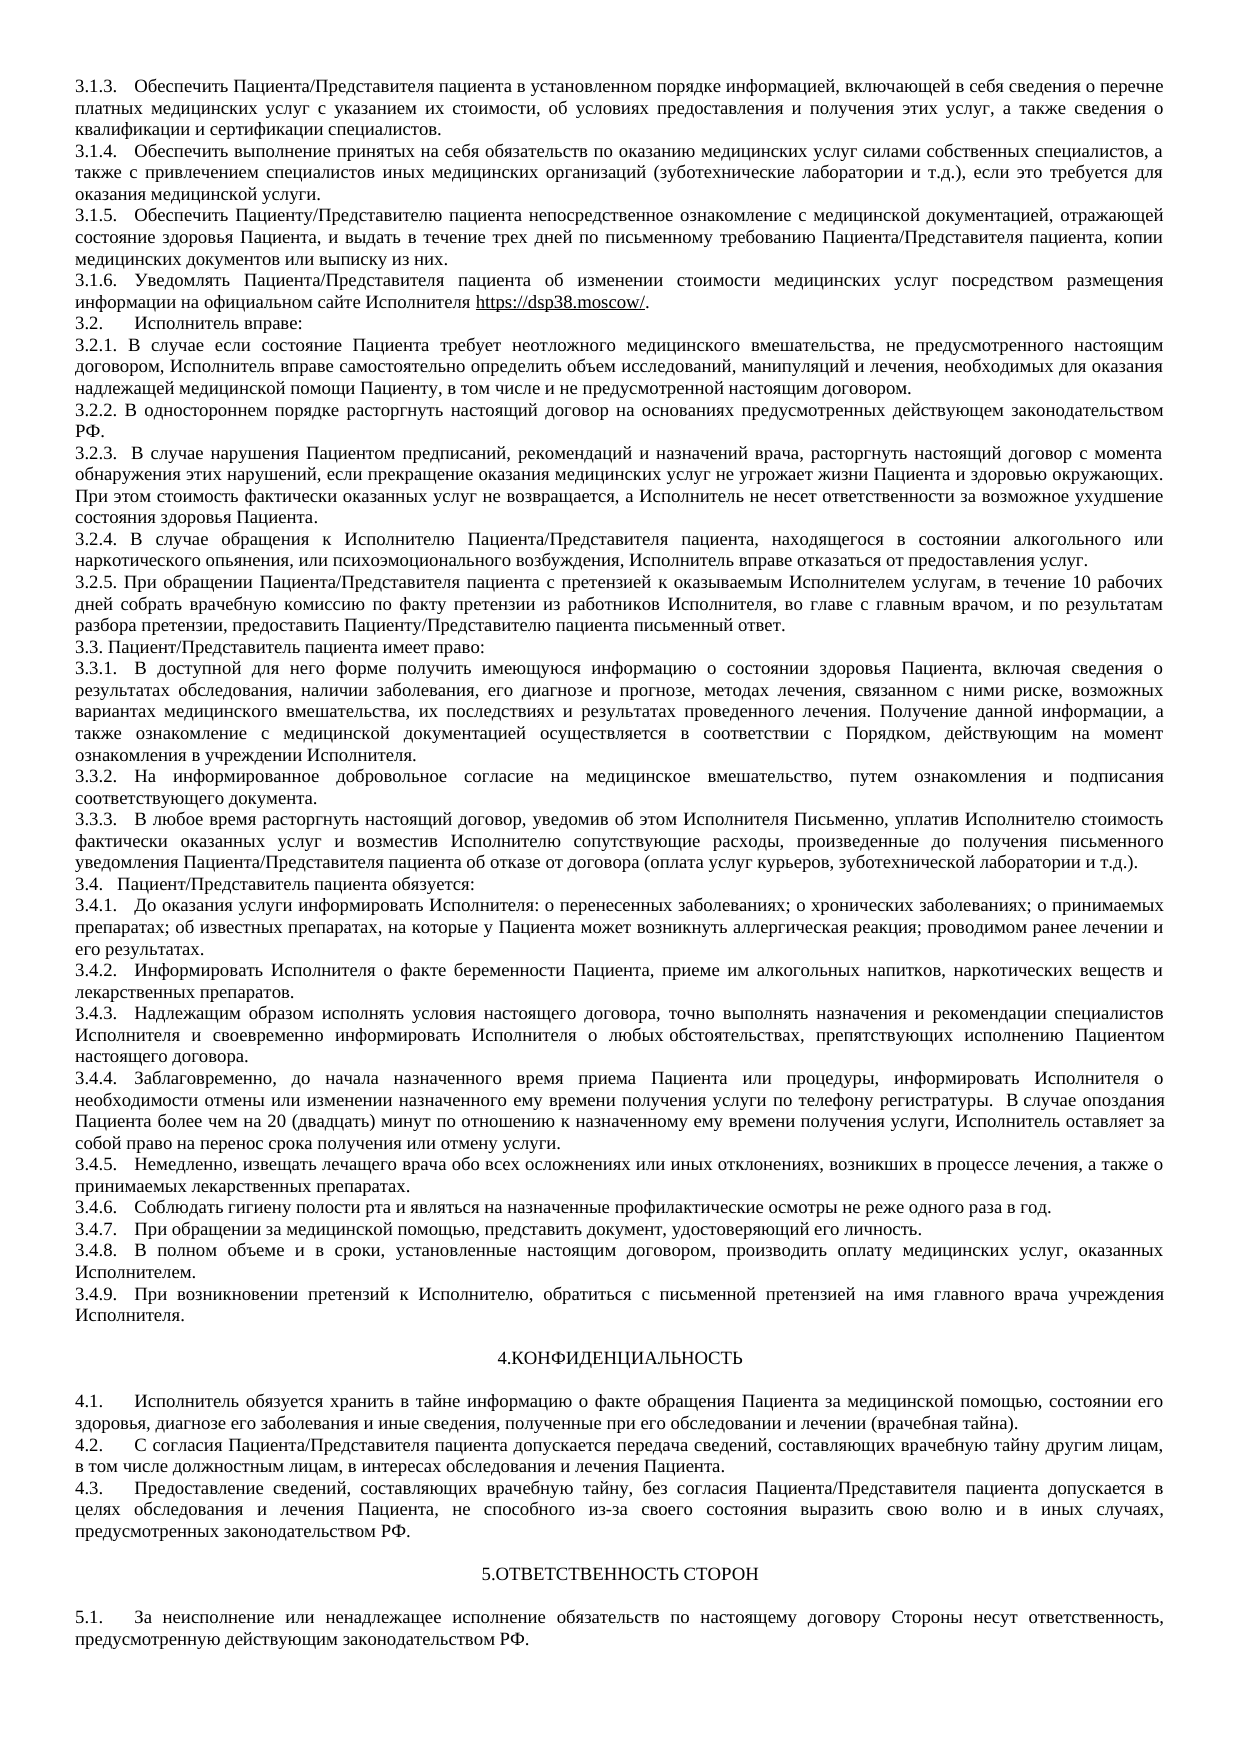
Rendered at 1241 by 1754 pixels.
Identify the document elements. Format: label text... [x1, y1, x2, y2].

text 3.2.5. При обращении Пациента/Представителя пациента с претензией к оказываемым Исполнителем услугам, в течение 10 рабочих дней собрать врачебную комиссию по факту претензии из работников Исполнителя, во главе с главным врачом, и по результатам разбора претензии, предоставить Пациенту/Представителю пациента письменный ответ. [75, 571, 1165, 636]
text 3.1.5. Обеспечить Пациенту/Представителю пациента непосредственное ознакомление с медицинской документацией, отражающей состояние здоровья Пациента, и выдать в течение трех дней по письменному требованию Пациента/Представителя пациента, копии медицинских документов или выписку из них. [75, 204, 1165, 269]
text 3.1.6. Уведомлять Пациента/Представителя пациента об изменении стоимости медицинских услуг посредством размещения информации на официальном сайте Исполнителя https://dsp38.moscow/. [75, 269, 1165, 312]
text 3.4.6. Соблюдать гигиену полости рта и являться на назначенные профилактические осмотры не реже одного раза в год. [75, 1196, 1165, 1218]
text 3.4.5. Немедленно, извещать лечащего врача обо всех осложнениях или иных отклонениях, возникших в процессе лечения, а также о принимаемых лекарственных препаратах. [75, 1153, 1165, 1196]
text 3.2. Исполнитель вправе: [75, 312, 1165, 334]
text 3.2.2. В одностороннем порядке расторгнуть настоящий договор на основаниях предусмотренных действующем законодательством РФ. [75, 398, 1165, 442]
text 3.4.8. В полном объеме и в сроки, установленные настоящим договором, производить оплату медицинских услуг, оказанных Исполнителем. [75, 1239, 1165, 1282]
text 3.4.9. При возникновении претензий к Исполнителю, обратиться с письменной претензией на имя главного врача учреждения Исполнителя. [75, 1282, 1165, 1326]
text 4.КОНФИДЕНЦИАЛЬНОСТЬ [75, 1347, 1165, 1369]
text 3.1.3. Обеспечить Пациента/Представителя пациента в установленном порядке информацией, включающей в себя сведения о перечне платных медицинских услуг с указанием их стоимости, об условиях предоставления и получения этих услуг, а также сведения о квалификации и сертификации специалистов. [75, 75, 1165, 140]
text 3.3.1. В доступной для него форме получить имеющуюся информацию о состоянии здоровья Пациента, включая сведения о результатах обследования, наличии заболевания, его диагнозе и прогнозе, методах лечения, связанном с ними риске, возможных вариантах медицинского вмешательства, их последствиях и результатах проведенного лечения. Получение данной информации, а также ознакомление с медицинской документацией осуществляется в соответствии с Порядком, действующим на момент ознакомления в учреждении Исполнителя. [75, 657, 1165, 765]
text 3.4.1. До оказания услуги информировать Исполнителя: о перенесенных заболеваниях; о хронических заболеваниях; о принимаемых препаратах; об известных препаратах, на которые у Пациента может возникнуть аллергическая реакция; проводимом ранее лечении и его результатах. [75, 894, 1165, 959]
text 3.2.4. В случае обращения к Исполнителю Пациента/Представителя пациента, находящегося в состоянии алкогольного или наркотического опьянения, или психоэмоционального возбуждения, Исполнитель вправе отказаться от предоставления услуг. [75, 528, 1165, 571]
text 3.1.4. Обеспечить выполнение принятых на себя обязательств по оказанию медицинских услуг силами собственных специалистов, а также с привлечением специалистов иных медицинских организаций (зуботехнические лаборатории и т.д.), если это требуется для оказания медицинской услуги. [75, 140, 1165, 204]
text 3.2.3. В случае нарушения Пациентом предписаний, рекомендаций и назначений врача, расторгнуть настоящий договор с момента обнаружения этих нарушений, если прекращение оказания медицинских услуг не угрожает жизни Пациента и здоровью окружающих. При этом стоимость фактически оказанных услуг не возвращается, а Исполнитель не несет ответственности за возможное ухудшение состояния здоровья Пациента. [75, 442, 1165, 528]
text 3.4.4. Заблаговременно, до начала назначенного время приема Пациента или процедуры, информировать Исполнителя о необходимости отмены или изменении назначенного ему времени получения услуги по телефону регистратуры. В случае опоздания Пациента более чем на 20 (двадцать) минут по отношению к назначенному ему времени получения услуги, Исполнитель оставляет за собой право на перенос срока получения или отмену услуги. [75, 1067, 1165, 1153]
text 4.1. Исполнитель обязуется хранить в тайне информацию о факте обращения Пациента за медицинской помощью, состоянии его здоровья, диагнозе его заболевания и иные сведения, полученные при его обследовании и лечении (врачебная тайна). [75, 1390, 1165, 1433]
text 4.3. Предоставление сведений, составляющих врачебную тайну, без согласия Пациента/Представителя пациента допускается в целях обследования и лечения Пациента, не способного из-за своего состояния выразить свою волю и в иных случаях, предусмотренных законодательством РФ. [75, 1477, 1165, 1541]
text 3.3. Пациент/Представитель пациента имеет право: [75, 636, 1165, 657]
text 3.4. Пациент/Представитель пациента обязуется: [75, 873, 1165, 894]
text 3.4.2. Информировать Исполнителя о факте беременности Пациента, приеме им алкогольных напитков, наркотических веществ и лекарственных препаратов. [75, 959, 1165, 1002]
text 5.1. За неисполнение или ненадлежащее исполнение обязательств по настоящему договору Стороны несут ответственность, предусмотренную действующим законодательством РФ. [75, 1606, 1165, 1649]
text 3.4.3. Надлежащим образом исполнять условия настоящего договора, точно выполнять назначения и рекомендации специалистов Исполнителя и своевременно информировать Исполнителя о любых обстоятельствах, препятствующих исполнению Пациентом настоящего договора. [75, 1002, 1165, 1067]
text 5.ОТВЕТСТВЕННОСТЬ СТОРОН [75, 1563, 1165, 1584]
text 3.2.1. В случае если состояние Пациента требует неотложного медицинского вмешательства, не предусмотренного настоящим договором, Исполнитель вправе самостоятельно определить объем исследований, манипуляций и лечения, необходимых для оказания надлежащей медицинской помощи Пациенту, в том числе и не предусмотренной настоящим договором. [75, 334, 1165, 398]
text 3.3.2. На информированное добровольное согласие на медицинское вмешательство, путем ознакомления и подписания соответствующего документа. [75, 765, 1165, 808]
text 3.3.3. В любое время расторгнуть настоящий договор, уведомив об этом Исполнителя Письменно, уплатив Исполнителю стоимость фактически оказанных услуг и возместив Исполнителю сопутствующие расходы, произведенные до получения письменного уведомления Пациента/Представителя пациента об отказе от договора (оплата услуг курьеров, зуботехнической лаборатории и т.д.). [75, 808, 1165, 873]
text 3.4.7. При обращении за медицинской помощью, представить документ, удостоверяющий его личность. [75, 1218, 1165, 1239]
text 4.2. С согласия Пациента/Представителя пациента допускается передача сведений, составляющих врачебную тайну другим лицам, в том числе должностным лицам, в интересах обследования и лечения Пациента. [75, 1433, 1165, 1477]
